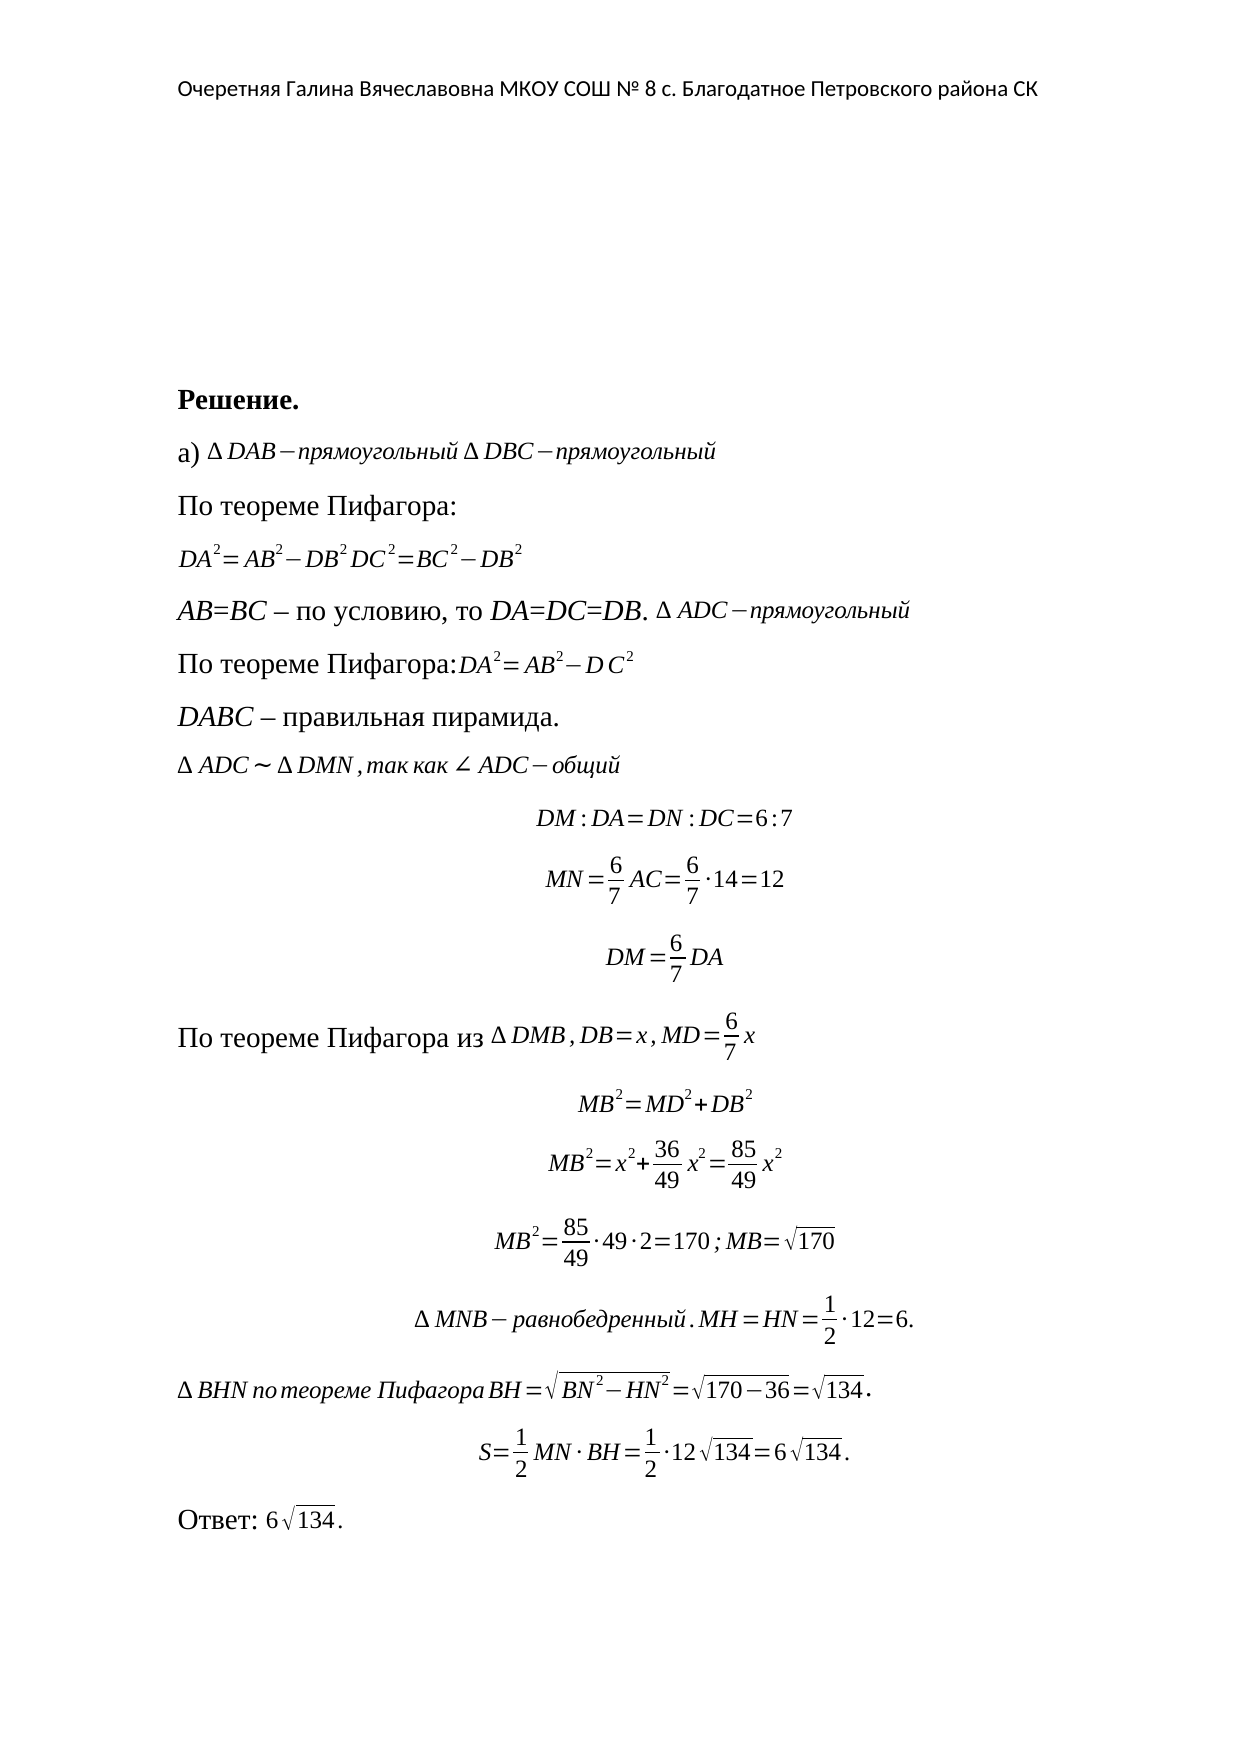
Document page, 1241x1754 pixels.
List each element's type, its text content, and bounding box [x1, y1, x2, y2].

text По теореме Пифагора из [177, 1007, 1152, 1066]
text а) [177, 435, 1152, 468]
text . [177, 1369, 1152, 1405]
text По теореме Пифагора: [177, 646, 1152, 680]
text Ответ: [177, 1502, 1152, 1535]
text Решение. [177, 382, 1152, 416]
text AB=BC – по условию, то DA=DC=DB. [177, 593, 1152, 627]
text DABC – правильная пирамида. [177, 699, 1152, 733]
text По теореме Пифагора: [177, 488, 1152, 521]
